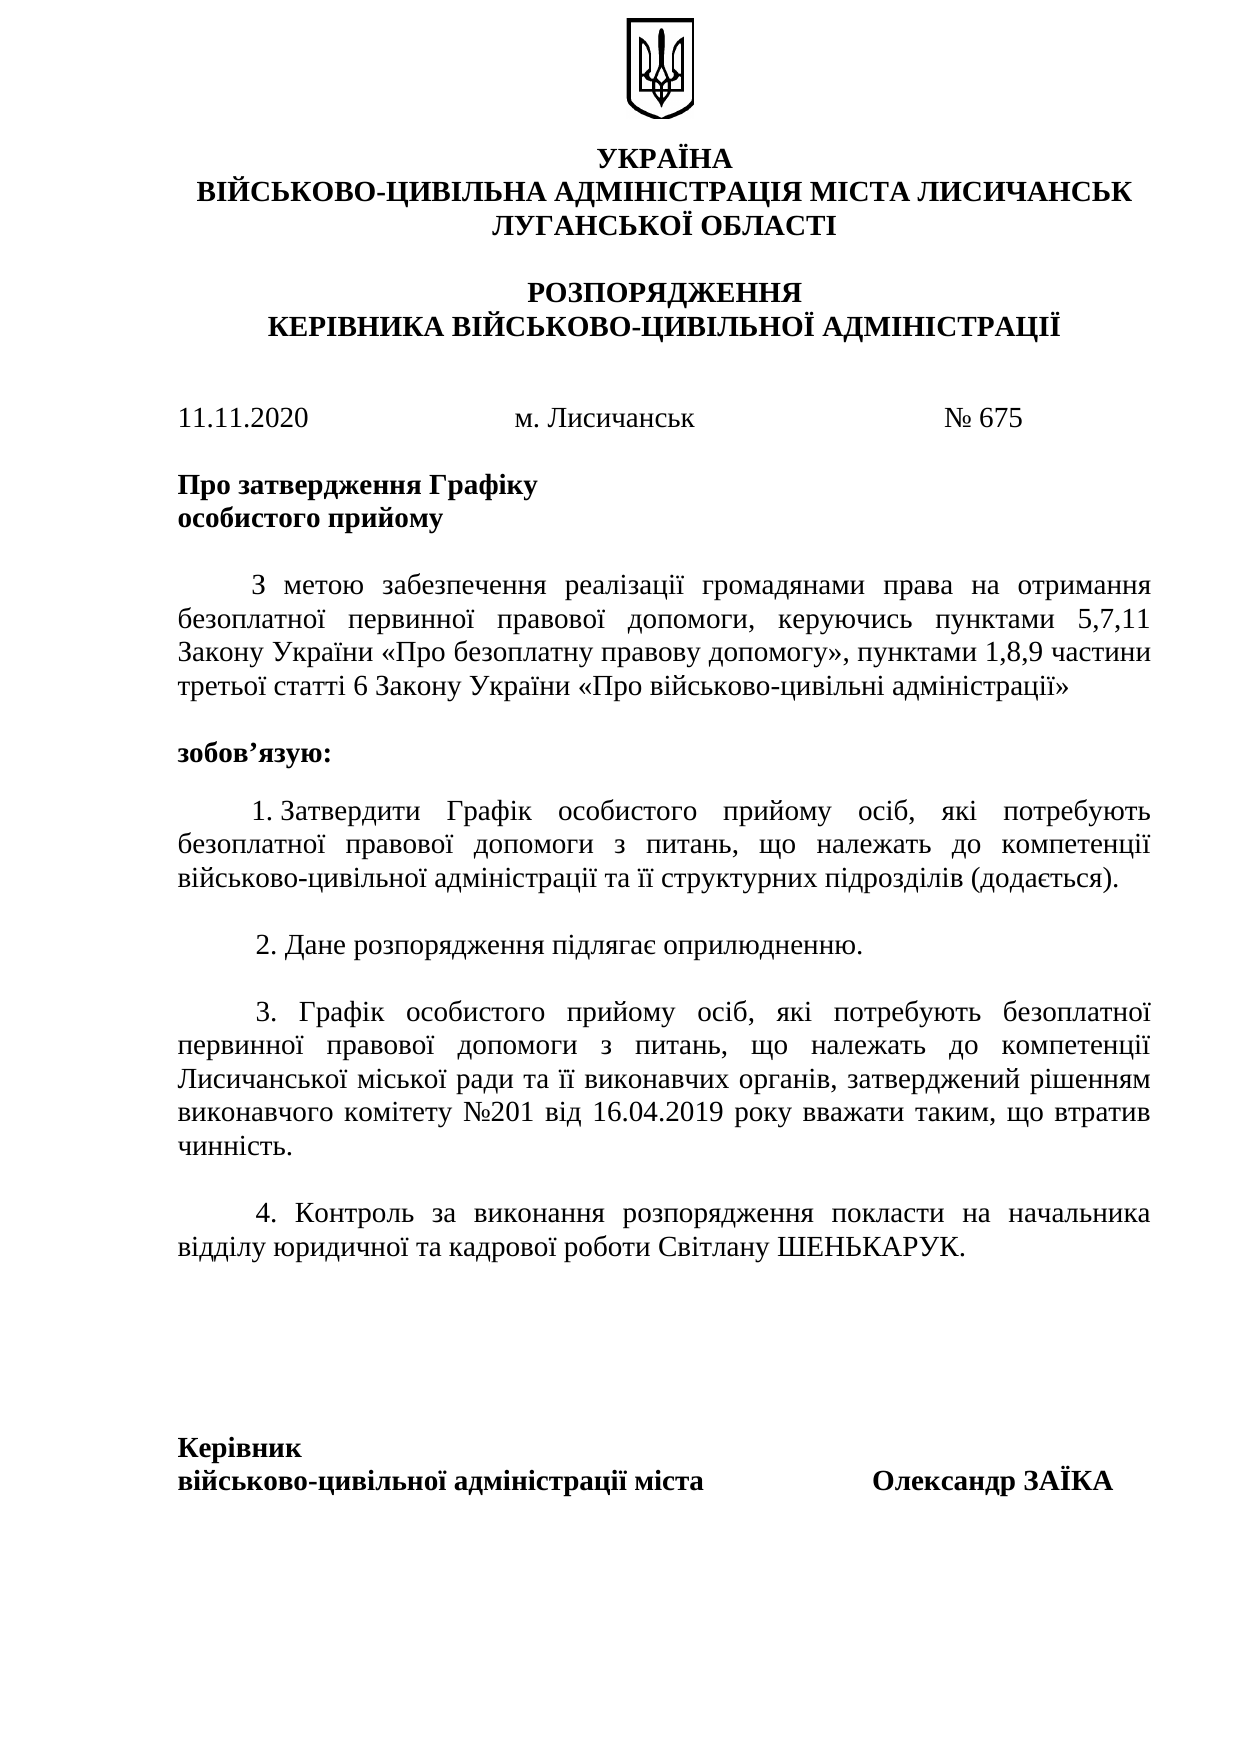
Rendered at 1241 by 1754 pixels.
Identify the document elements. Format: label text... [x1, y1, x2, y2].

text ЛУГАНСЬКОЇ ОБЛАСТІ [177, 208, 1152, 242]
text 3. Графік особистого прийому осіб, які потребують безоплатної первинної правової допомоги з питань, що належать до компетенції Лисичанської міської ради та її виконавчих органів, затверджений рішенням виконавчого комітету №201 від 16.04.2019 року вважати таким, що втратив чинність. [177, 994, 1152, 1162]
text КЕРІВНИКА ВІЙСЬКОВО-ЦИВІЛЬНОЇ АДМІНІСТРАЦІЇ [177, 309, 1152, 342]
text 4. Контроль за виконання розпорядження покласти на начальника відділу юридичної та кадрової роботи Світлану ШЕНЬКАРУК. [177, 1195, 1152, 1262]
text особистого прийому [177, 500, 1152, 534]
text З метою забезпечення реалізації громадянами права на отримання безоплатної первинної правової допомоги, керуючись пунктами 5,7,11 Закону України «Про безоплатну правову допомогу», пунктами 1,8,9 частини третьої статті 6 Закону України «Про військово-цивільні адміністрації» [177, 567, 1152, 702]
text 1. Затвердити Графік особистого прийому осіб, які потребують безоплатної правової допомоги з питань, що належать до компетенції військово-цивільної адміністрації та її структурних підрозділів (додається). [177, 793, 1152, 893]
text ВІЙСЬКОВО-ЦИВІЛЬНА АДМІНІСТРАЦІЯ МІСТА ЛИСИЧАНСЬК [177, 174, 1152, 208]
text Керівник [177, 1430, 1152, 1463]
text Про затвердження Графіку [177, 467, 1152, 500]
text 11.11.2020 м. Лисичанськ № 675 [177, 400, 1152, 433]
text зобов’язую: [177, 735, 1152, 769]
text 2. Дане розпорядження підлягає оприлюдненню. [177, 927, 1152, 960]
text військово-цивільної адміністрації міста Олександр ЗАЇКА [177, 1463, 1152, 1497]
picture [625, 17, 694, 118]
text РОЗПОРЯДЖЕННЯ [177, 275, 1152, 309]
text УКРАЇНА [177, 141, 1152, 174]
